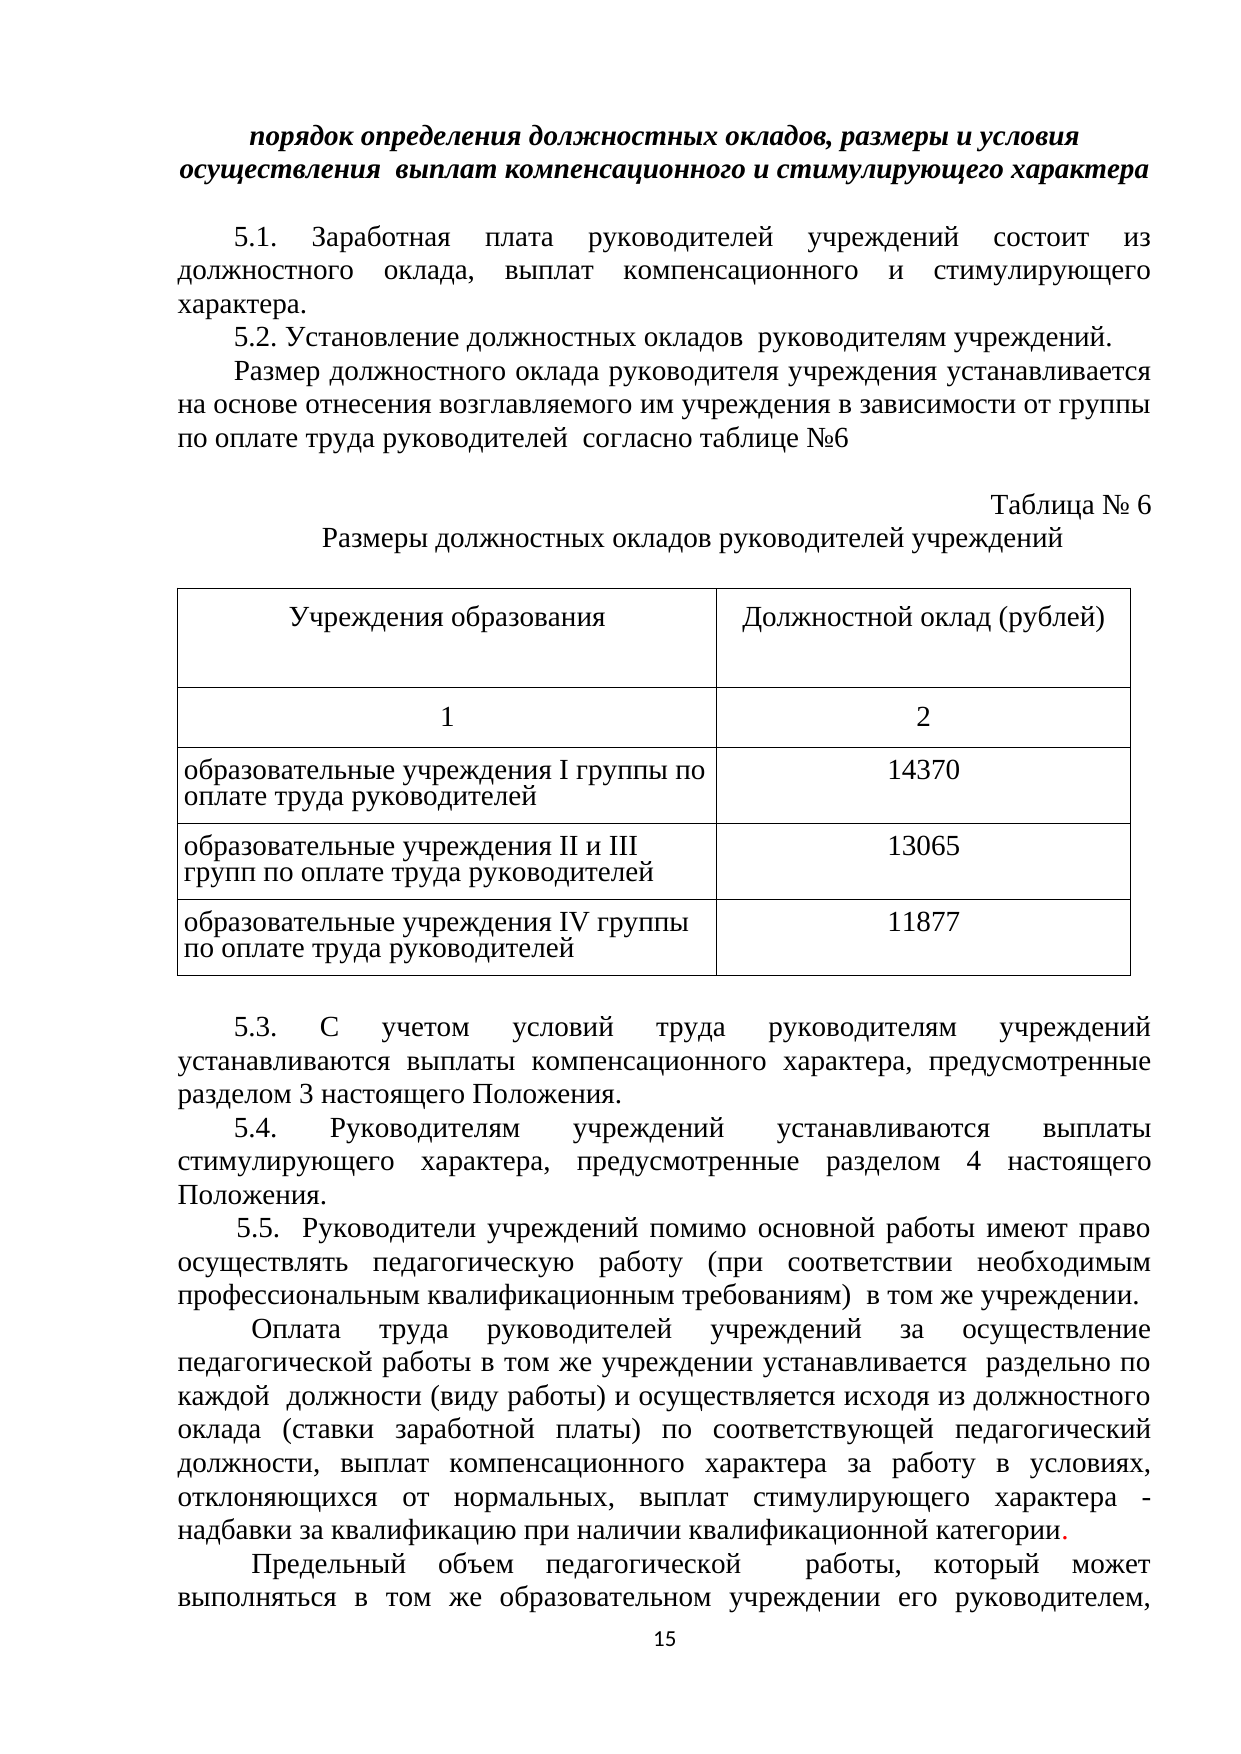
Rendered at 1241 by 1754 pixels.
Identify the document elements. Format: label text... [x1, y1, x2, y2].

table_cell образовательные учреждения IV группы по оплате труда руководителей [178, 900, 716, 974]
text 5.4. Руководителям учреждений устанавливаются выплаты стимулирующего характера, предусмотренные разделом 4 настоящего Положения. [177, 1110, 1152, 1210]
table_cell образовательные учреждения II и III групп по оплате труда руководителей [178, 824, 716, 899]
text Размеры должностных окладов руководителей учреждений [177, 521, 1152, 554]
table_cell 11877 [717, 900, 1130, 974]
text 5.1. Заработная плата руководителей учреждений состоит из должностного оклада, выплат компенсационного и стимулирующего характера. [177, 219, 1152, 319]
text Размер должностного оклада руководителя учреждения устанавливается на основе отнесения возглавляемого им учреждения в зависимости от группы по оплате труда руководителей согласно таблице №6 [177, 353, 1152, 453]
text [177, 1546, 1152, 1613]
table_header Должностной оклад (рублей) [717, 589, 1130, 687]
table_cell образовательные учреждения I группы по оплате труда руководителей [178, 748, 716, 823]
text Оплата труда руководителей учреждений за осуществление педагогической работы в том же учреждении устанавливается раздельно по каждой должности (виду работы) и осуществляется исходя из должностного оклада (ставки заработной платы) по соответствующей педагогический должности, выплат компенсационного характера за работу в условиях, отклоняющихся от нормальных, выплат стимулирующего характера - надбавки за квалификацию при наличии квалификационной категории. [177, 1311, 1152, 1546]
text 5.3. С учетом условий труда руководителям учреждений устанавливаются выплаты компенсационного характера, предусмотренные разделом 3 настоящего Положения. [177, 1009, 1152, 1110]
text 5.5. Руководители учреждений помимо основной работы имеют право осуществлять педагогическую работу (при соответствии необходимым профессиональным квалификационным требованиям) в том же учреждении. [177, 1210, 1152, 1311]
table_header Учреждения образования [178, 589, 716, 687]
table_cell 1 [178, 688, 716, 747]
text Таблица № 6 [177, 487, 1152, 521]
table_cell 14370 [717, 748, 1130, 823]
text 5.2. Установление должностных окладов руководителям учреждений. [177, 319, 1152, 353]
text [177, 118, 1152, 185]
table_cell 2 [717, 688, 1130, 747]
table_cell 13065 [717, 824, 1130, 899]
